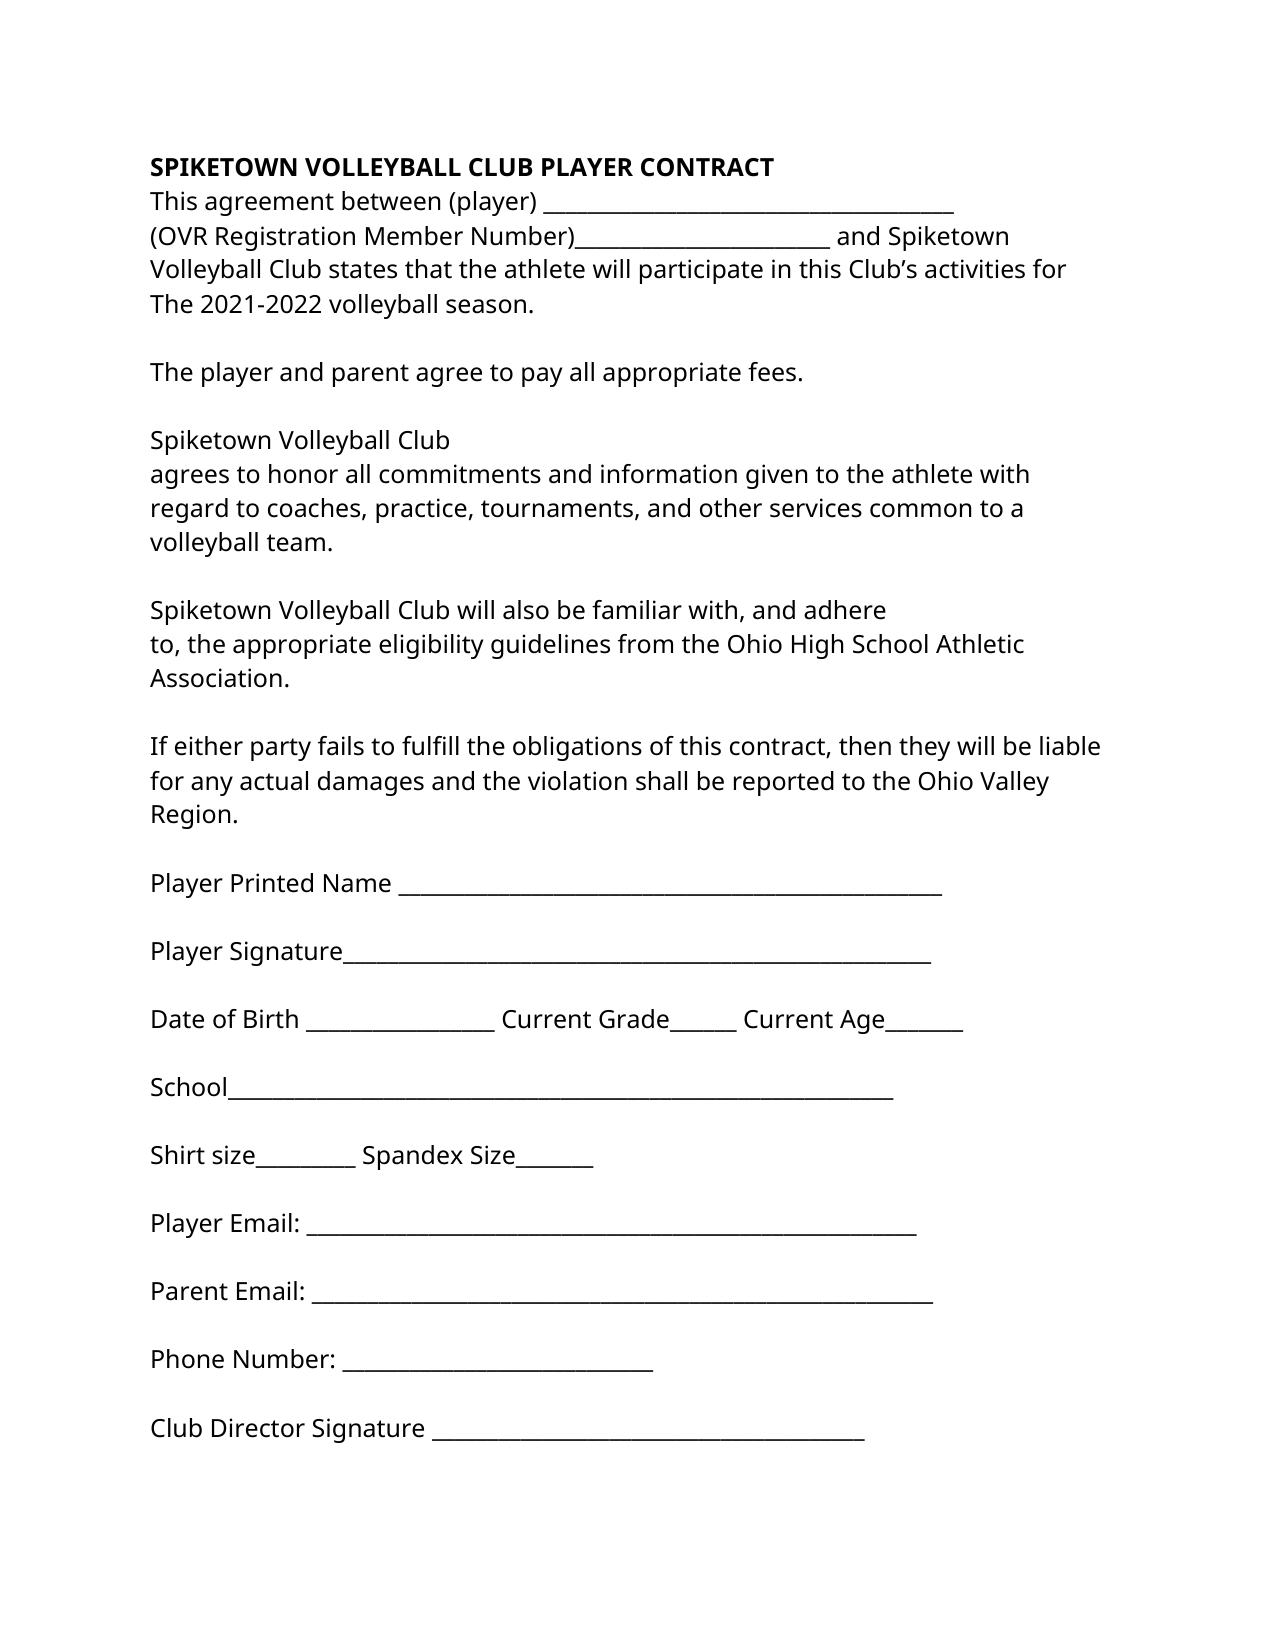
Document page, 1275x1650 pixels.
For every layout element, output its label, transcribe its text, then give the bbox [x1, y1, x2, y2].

text School____________________________________________________________ [150, 1070, 1125, 1104]
text Parent Email: ________________________________________________________ [150, 1274, 1125, 1308]
text regard to coaches, practice, tournaments, and other services common to a [150, 491, 1125, 525]
text Date of Birth _________________ Current Grade______ Current Age_______ [150, 1002, 1125, 1036]
text Club Director Signature _______________________________________ [150, 1410, 1125, 1444]
text volleyball team. [150, 525, 1125, 559]
text to, the appropriate eligibility guidelines from the Ohio High School Athletic [150, 627, 1125, 661]
text Association. [150, 661, 1125, 695]
text Region. [150, 797, 1125, 831]
text Player Printed Name _________________________________________________ [150, 865, 1125, 899]
text If either party fails to fulfill the obligations of this contract, then they will be liable [150, 729, 1125, 763]
text Spiketown Volleyball Club [150, 422, 1125, 457]
text Shirt size_________ Spandex Size_______ [150, 1138, 1125, 1172]
text agrees to honor all commitments and information given to the athlete with [150, 457, 1125, 491]
text Phone Number: ____________________________ [150, 1342, 1125, 1376]
text The 2021-2022 volleyball season. [150, 286, 1125, 320]
text for any actual damages and the violation shall be reported to the Ohio Valley [150, 763, 1125, 797]
text SPIKETOWN VOLLEYBALL CLUB PLAYER CONTRACT [150, 150, 1125, 184]
text (OVR Registration Member Number)_______________________ and Spiketown [150, 218, 1125, 252]
text This agreement between (player) _____________________________________ [150, 184, 1125, 218]
text Spiketown Volleyball Club will also be familiar with, and adhere [150, 593, 1125, 627]
text Player Signature_____________________________________________________ [150, 933, 1125, 967]
text Volleyball Club states that the athlete will participate in this Club’s activities for [150, 252, 1125, 286]
text The player and parent agree to pay all appropriate fees. [150, 354, 1125, 388]
text Player Email: _______________________________________________________ [150, 1206, 1125, 1240]
